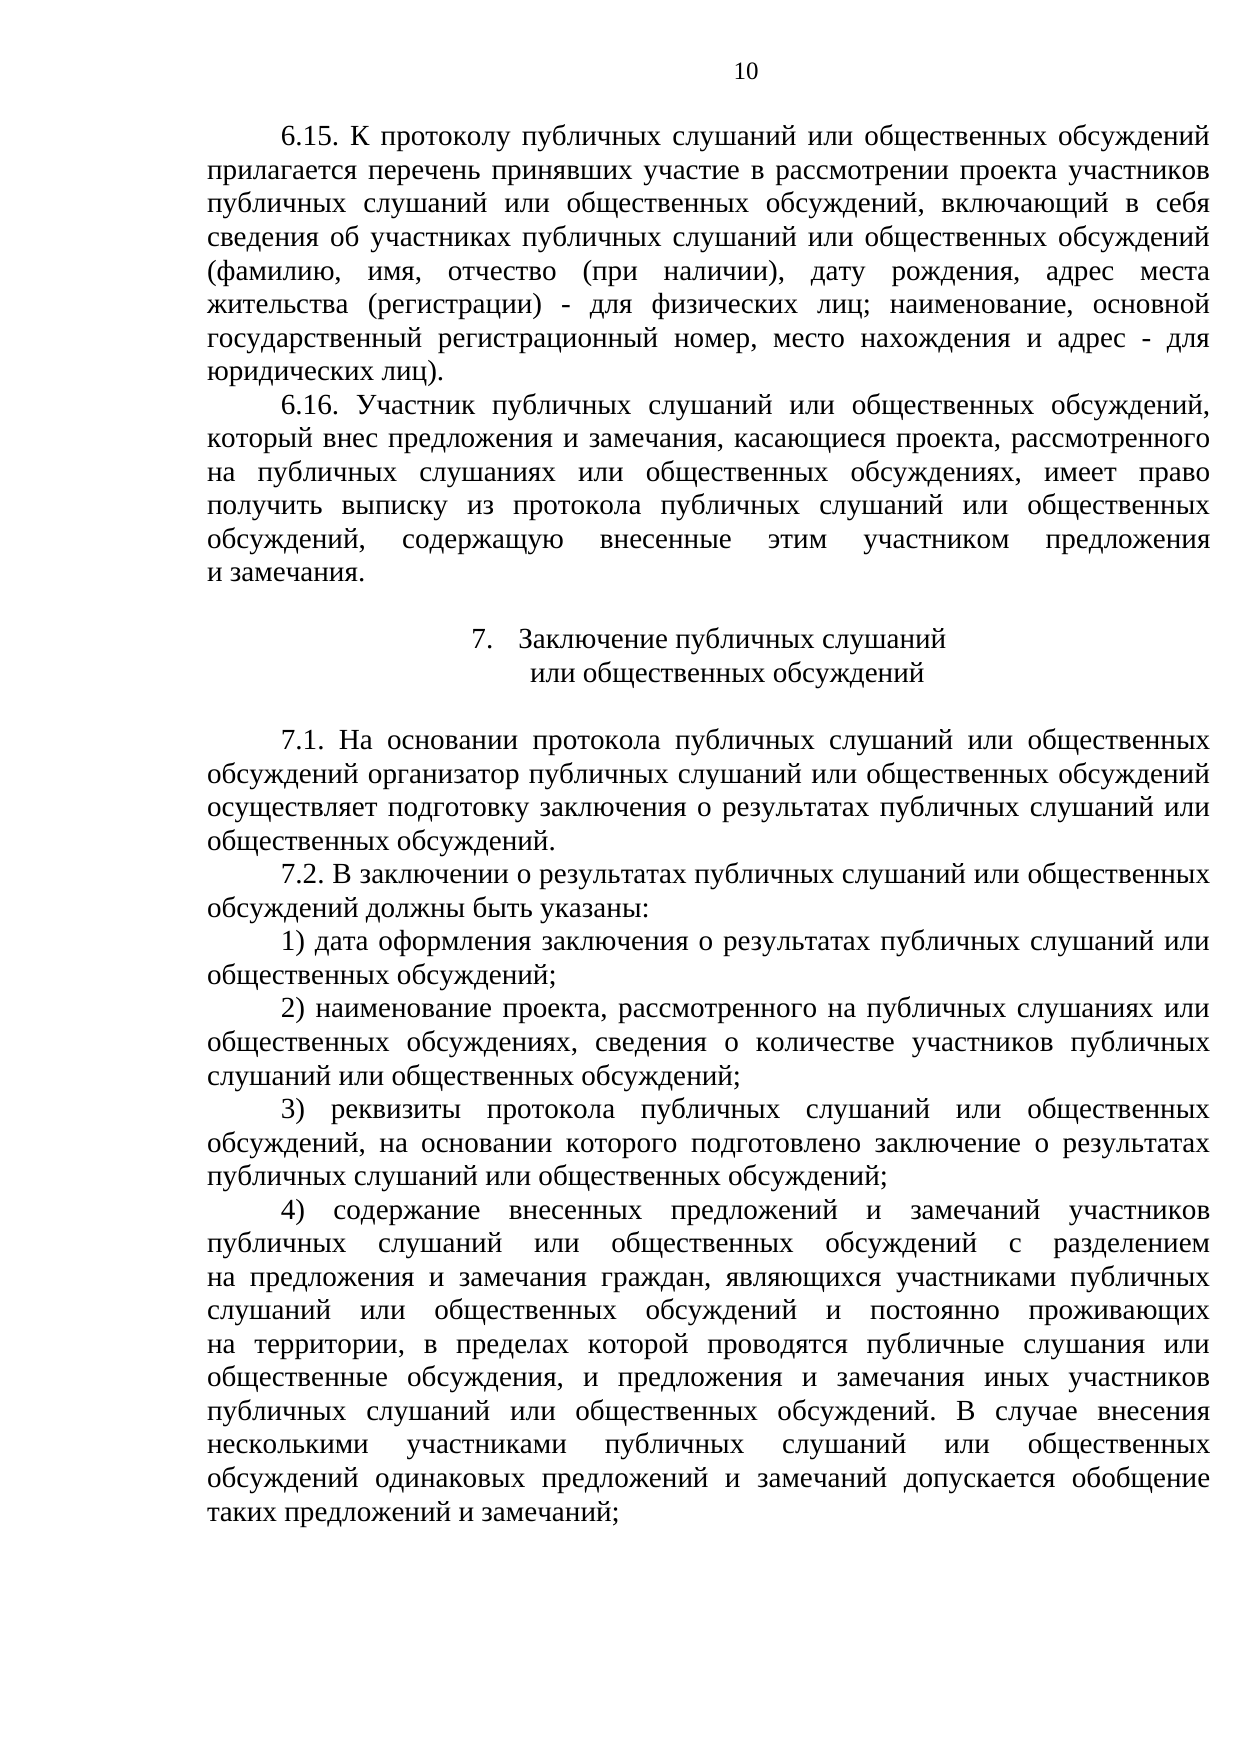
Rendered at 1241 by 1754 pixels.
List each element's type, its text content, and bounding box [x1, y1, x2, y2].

text 3) реквизиты протокола публичных слушаний или общественных обсуждений, на основании которого подготовлено заключение о результатах публичных слушаний или общественных обсуждений; [207, 1091, 1211, 1192]
text 6.16. Участник публичных слушаний или общественных обсуждений, который внес предложения и замечания, касающиеся проекта, рассмотренного на публичных слушаниях или общественных обсуждениях, имеет право получить выписку из протокола публичных слушаний или общественных обсуждений, содержащую внесенные этим участником предложения и замечания. [207, 387, 1211, 588]
text 1) дата оформления заключения о результатах публичных слушаний или общественных обсуждений; [207, 923, 1211, 991]
text 10 [207, 56, 1211, 85]
text 7.2. В заключении о результатах публичных слушаний или общественных обсуждений должны быть указаны: [207, 856, 1211, 923]
text 6.15. К протоколу публичных слушаний или общественных обсуждений прилагается перечень принявших участие в рассмотрении проекта участников публичных слушаний или общественных обсуждений, включающий в себя сведения об участниках публичных слушаний или общественных обсуждений (фамилию, имя, отчество (при наличии), дату рождения, адрес места жительства (регистрации) - для физических лиц; наименование, основной государственный регистрационный номер, место нахождения и адрес - для юридических лиц). [207, 118, 1211, 387]
list Заключение публичных слушаний [207, 622, 1211, 655]
text 7.1. На основании протокола публичных слушаний или общественных обсуждений организатор публичных слушаний или общественных обсуждений осуществляет подготовку заключения о результатах публичных слушаний или общественных обсуждений. [207, 722, 1211, 856]
text 4) содержание внесенных предложений и замечаний участников публичных слушаний или общественных обсуждений с разделением на предложения и замечания граждан, являющихся участниками публичных слушаний или общественных обсуждений и постоянно проживающих на территории, в пределах которой проводятся публичные слушания или общественные обсуждения, и предложения и замечания иных участников публичных слушаний или общественных обсуждений. В случае внесения несколькими участниками публичных слушаний или общественных обсуждений одинаковых предложений и замечаний допускается обобщение таких предложений и замечаний; [207, 1192, 1211, 1527]
list или общественных обсуждений [282, 655, 1211, 689]
text 2) наименование проекта, рассмотренного на публичных слушаниях или общественных обсуждениях, сведения о количестве участников публичных слушаний или общественных обсуждений; [207, 991, 1211, 1091]
